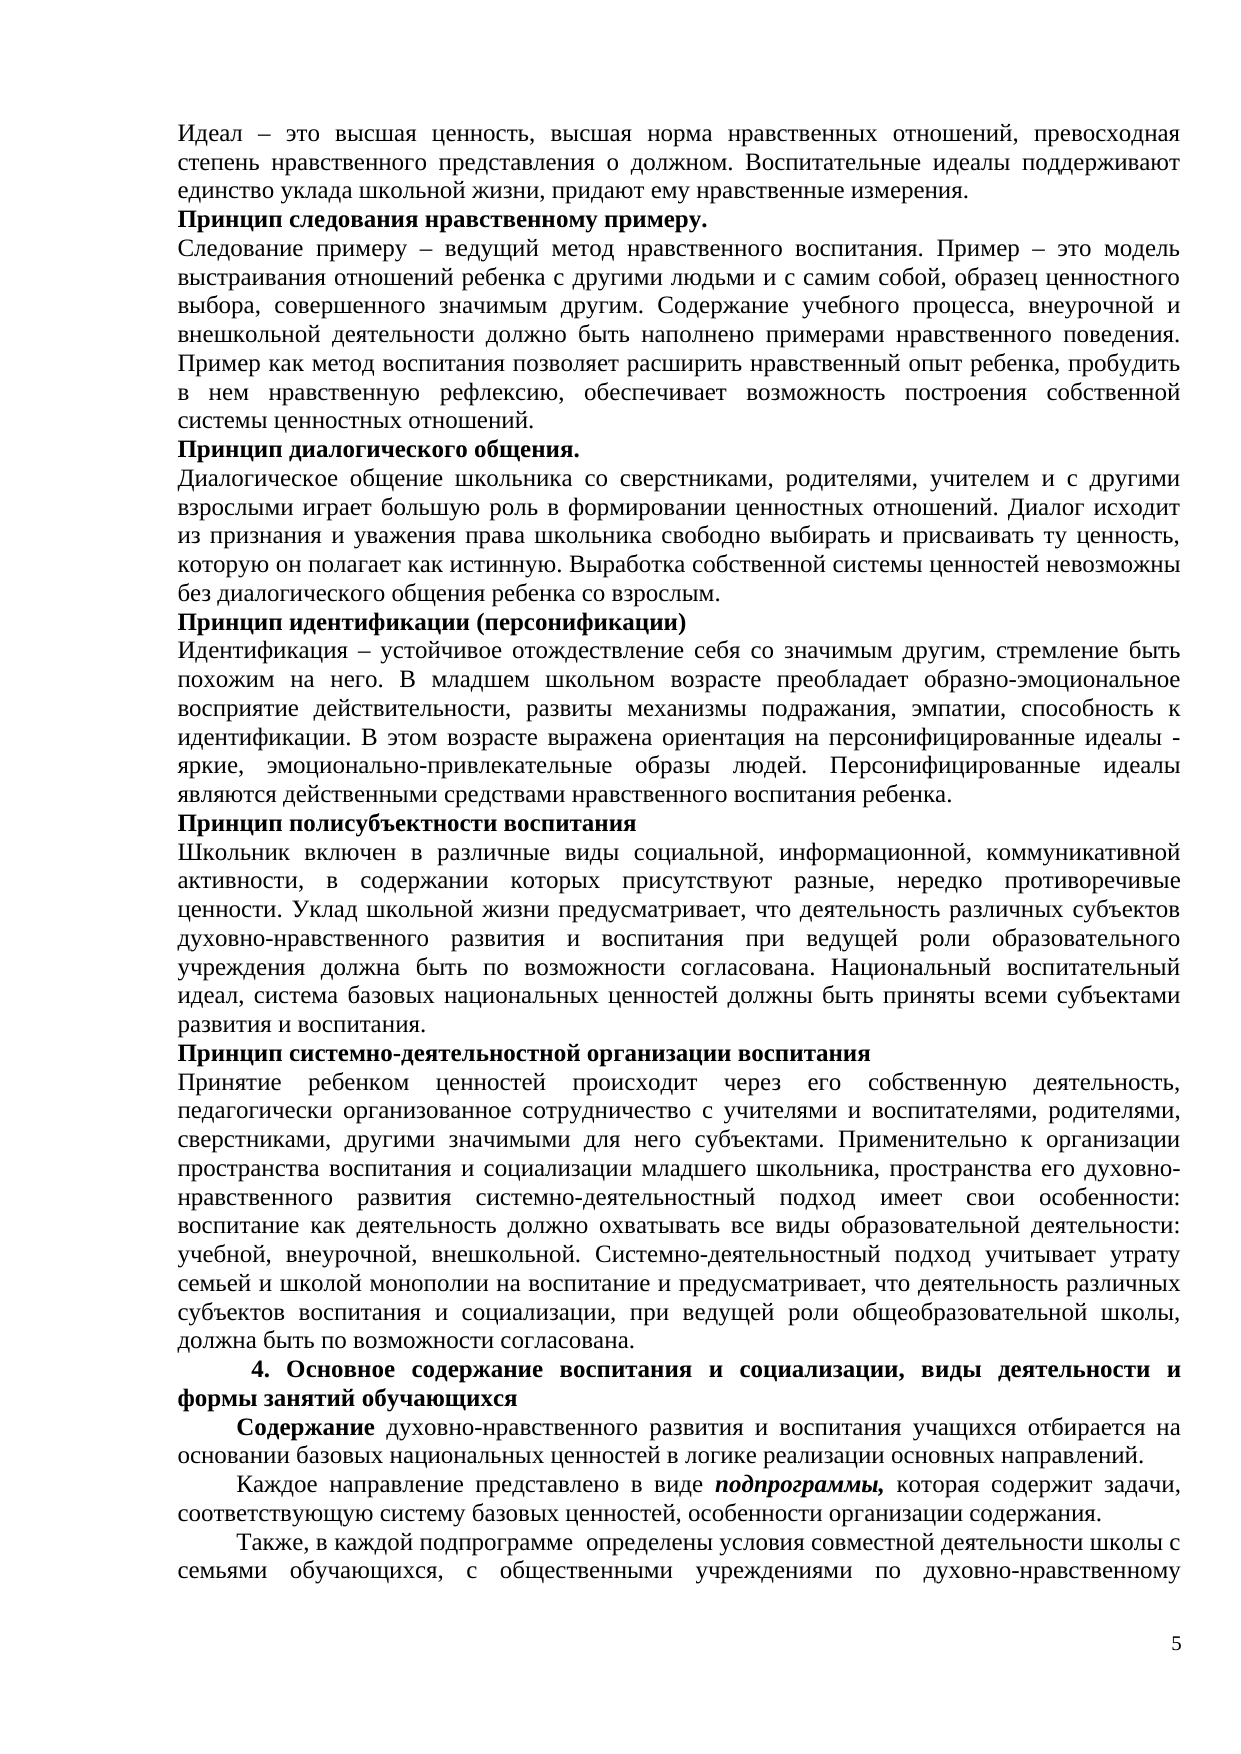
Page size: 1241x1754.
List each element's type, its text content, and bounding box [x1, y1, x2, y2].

text Диалогическое общение школьника со сверстниками, родителями, учителем и с другими взрослыми играет большую роль в формировании ценностных отношений. Диалог исходит из признания и уважения права школьника свободно выбирать и присваивать ту ценность, которую он полагает как истинную. Выработка собственной системы ценностей невозможны без диалогического общения ребенка со взрослым. [177, 463, 1181, 607]
text Идентификация – устойчивое отождествление себя со значимым другим, стремление быть похожим на него. В младшем школьном возрасте преобладает образно-эмоциональное восприятие действительности, развиты механизмы подражания, эмпатии, способность к идентификации. В этом возрасте выражена ориентация на персонифицированные идеалы - яркие, эмоционально-привлекательные образы людей. Персонифицированные идеалы являются действенными средствами нравственного воспитания ребенка. [177, 636, 1181, 808]
text Принцип полисубъектности воспитания [177, 808, 1181, 837]
text Идеал – это высшая ценность, высшая норма нравственных отношений, превосходная степень нравственного представления о должном. Воспитательные идеалы поддерживают единство уклада школьной жизни, придают ему нравственные измерения. [177, 118, 1181, 204]
text Принцип идентификации (персонификации) [177, 607, 1181, 636]
text Принцип диалогического общения. [177, 434, 1181, 463]
text Следование примеру – ведущий метод нравственного воспитания. Пример – это модель выстраивания отношений ребенка с другими людьми и с самим собой, образец ценностного выбора, совершенного значимым другим. Содержание учебного процесса, внеурочной и внешкольной деятельности должно быть наполнено примерами нравственного поведения. Пример как метод воспитания позволяет расширить нравственный опыт ребенка, пробудить в нем нравственную рефлексию, обеспечивает возможность построения собственной системы ценностных отношений. [177, 233, 1181, 434]
text Принцип системно-деятельностной организации воспитания [177, 1038, 1181, 1067]
text Принцип следования нравственному примеру. [177, 204, 1181, 233]
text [177, 1527, 1181, 1584]
text Каждое направление представлено в виде подпрограммы, которая содержит задачи, соответствующую систему базовых ценностей, особенности организации содержания. [177, 1469, 1181, 1527]
text Школьник включен в различные виды социальной, информационной, коммуникативной активности, в содержании которых присутствуют разные, нередко противоречивые ценности. Уклад школьной жизни предусматривает, что деятельность различных субъектов духовно-нравственного развития и воспитания при ведущей роли образовательного учреждения должна быть по возможности согласована. Национальный воспитательный идеал, система базовых национальных ценностей должны быть приняты всеми субъектами развития и воспитания. [177, 837, 1181, 1038]
text Принятие ребенком ценностей происходит через его собственную деятельность, педагогически организованное сотрудничество с учителями и воспитателями, родителями, сверстниками, другими значимыми для него субъектами. Применительно к организации пространства воспитания и социализации младшего школьника, пространства его духовно-нравственного развития системно-деятельностный подход имеет свои особенности: воспитание как деятельность должно охватывать все виды образовательной деятельности: учебной, внеурочной, внешкольной. Системно-деятельностный подход учитывает утрату семьей и школой монополии на воспитание и предусматривает, что деятельность различных субъектов воспитания и социализации, при ведущей роли общеобразовательной школы, должна быть по возможности согласована. [177, 1067, 1181, 1354]
text Содержание духовно-нравственного развития и воспитания учащихся отбирается на основании базовых национальных ценностей в логике реализации основных направлений. [177, 1412, 1181, 1469]
subtitle 4. Основное содержание воспитания и социализации, виды деятельности и формы занятий обучающихся [177, 1354, 1181, 1412]
